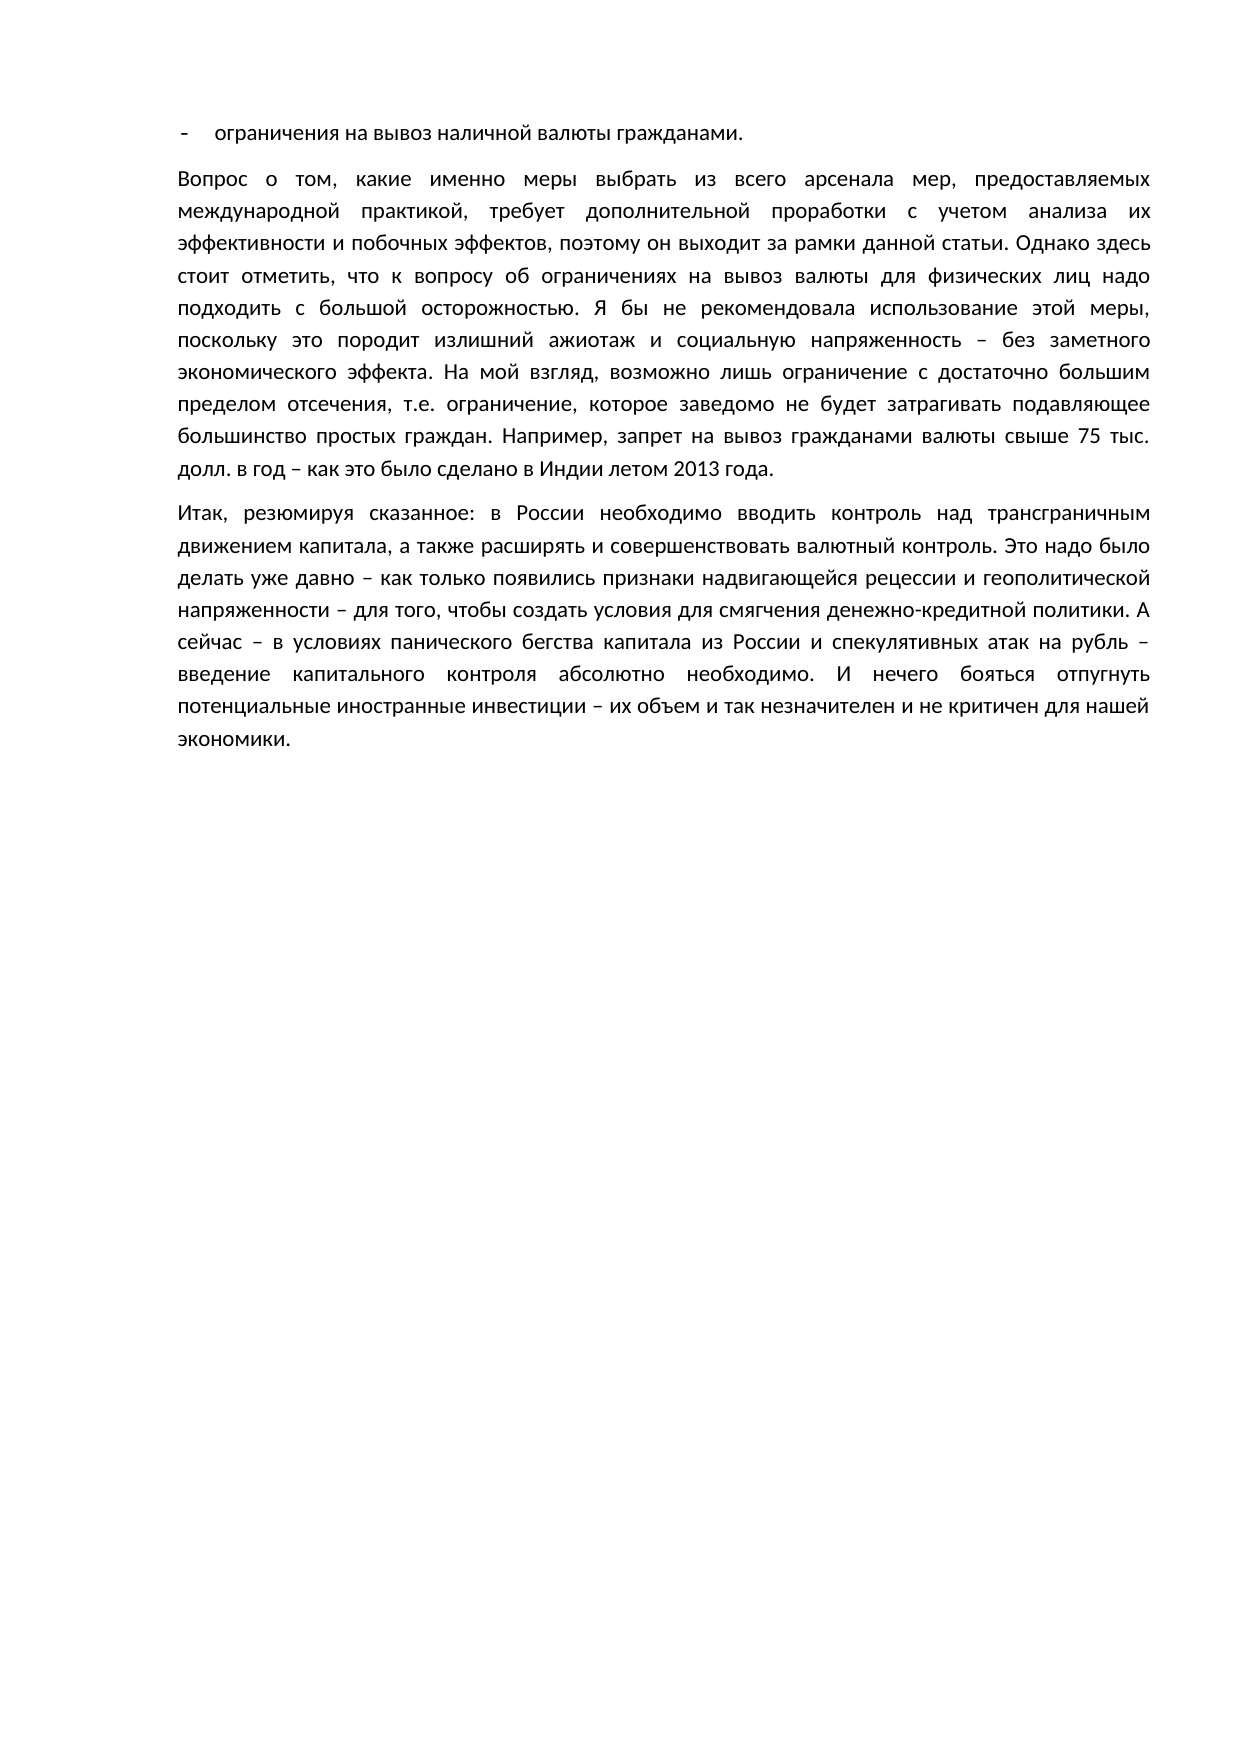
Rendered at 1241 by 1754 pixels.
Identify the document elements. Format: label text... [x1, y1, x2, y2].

text Вопрос о том, какие именно меры выбрать из всего арсенала мер, предоставляемых международной практикой, требует дополнительной проработки с учетом анализа их эффективности и побочных эффектов, поэтому он выходит за рамки данной статьи. Однако здесь стоит отметить, что к вопросу об ограничениях на вывоз валюты для физических лиц надо подходить с большой осторожностью. Я бы не рекомендовала использование этой меры, поскольку это породит излишний ажиотаж и социальную напряженность – без заметного экономического эффекта. На мой взгляд, возможно лишь ограничение с достаточно большим пределом отсечения, т.е. ограничение, которое заведомо не будет затрагивать подавляющее большинство простых граждан. Например, запрет на вывоз гражданами валюты свыше 75 тыс. долл. в год – как это было сделано в Индии летом 2013 года. [177, 164, 1152, 482]
text Итак, резюмируя сказанное: в России необходимо вводить контроль над трансграничным движением капитала, а также расширять и совершенствовать валютный контроль. Это надо было делать уже давно – как только появились признаки надвигающейся рецессии и геополитической напряженности – для того, чтобы создать условия для смягчения денежно-кредитной политики. А сейчас – в условиях панического бегства капитала из России и спекулятивных атак на рубль – введение капитального контроля абсолютно необходимо. И нечего бояться отпугнуть потенциальные иностранные инвестиции – их объем и так незначителен и не критичен для нашей экономики. [177, 498, 1152, 752]
list ограничения на вывоз наличной валюты гражданами. [177, 118, 1152, 147]
